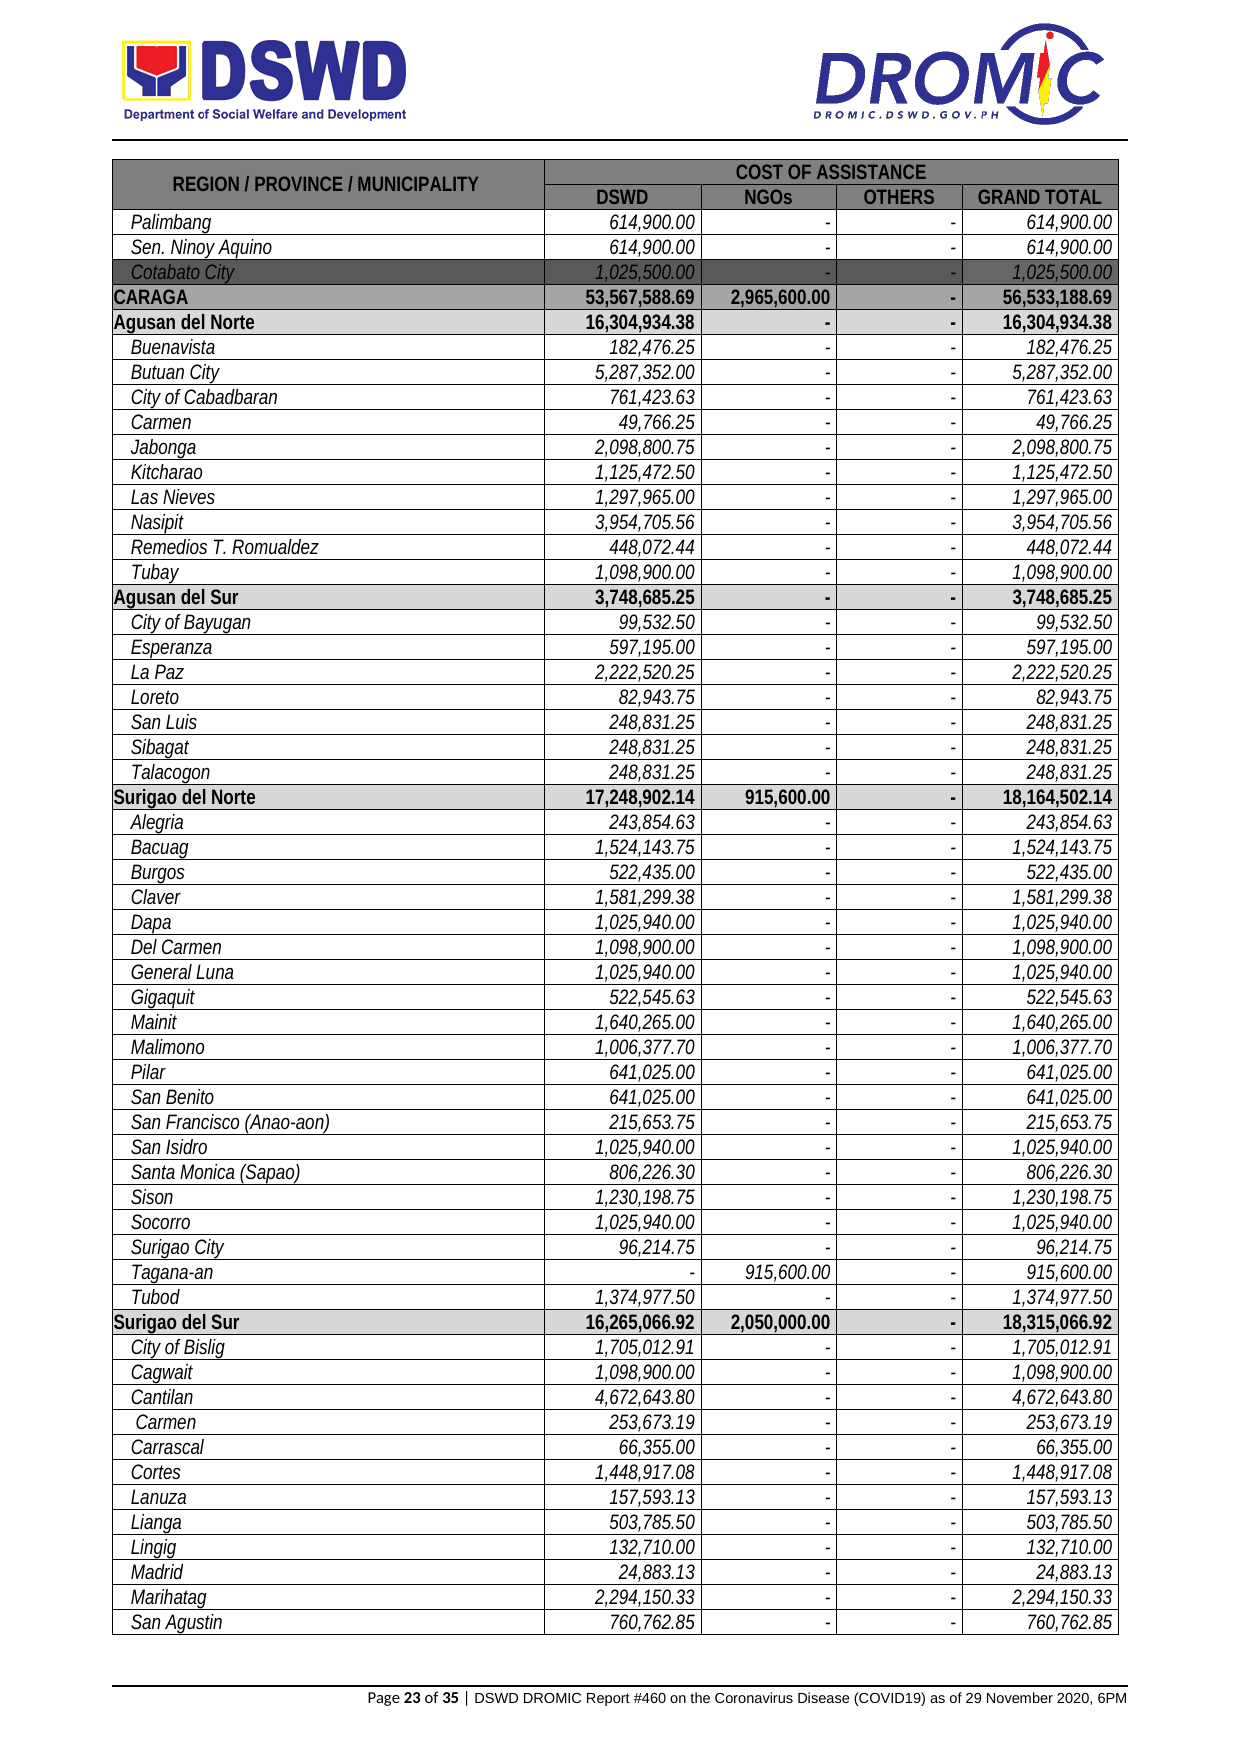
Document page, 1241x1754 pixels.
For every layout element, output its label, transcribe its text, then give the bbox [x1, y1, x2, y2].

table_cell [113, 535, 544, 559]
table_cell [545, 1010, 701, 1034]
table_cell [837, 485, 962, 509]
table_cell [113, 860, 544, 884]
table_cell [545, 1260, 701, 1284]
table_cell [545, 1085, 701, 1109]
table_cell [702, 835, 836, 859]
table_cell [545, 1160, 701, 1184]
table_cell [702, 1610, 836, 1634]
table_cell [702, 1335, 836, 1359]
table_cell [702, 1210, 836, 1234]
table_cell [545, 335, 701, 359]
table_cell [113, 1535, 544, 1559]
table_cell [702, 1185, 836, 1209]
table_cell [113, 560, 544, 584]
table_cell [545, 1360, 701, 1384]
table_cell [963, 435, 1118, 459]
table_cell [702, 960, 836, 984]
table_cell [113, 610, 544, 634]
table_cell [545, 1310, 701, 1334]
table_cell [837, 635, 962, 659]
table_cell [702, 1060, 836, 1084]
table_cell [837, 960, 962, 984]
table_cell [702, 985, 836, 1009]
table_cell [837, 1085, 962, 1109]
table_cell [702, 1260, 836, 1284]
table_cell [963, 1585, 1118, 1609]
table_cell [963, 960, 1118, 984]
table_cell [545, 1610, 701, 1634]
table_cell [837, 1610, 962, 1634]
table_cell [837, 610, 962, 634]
table_header COST OF ASSISTANCE [545, 160, 1118, 184]
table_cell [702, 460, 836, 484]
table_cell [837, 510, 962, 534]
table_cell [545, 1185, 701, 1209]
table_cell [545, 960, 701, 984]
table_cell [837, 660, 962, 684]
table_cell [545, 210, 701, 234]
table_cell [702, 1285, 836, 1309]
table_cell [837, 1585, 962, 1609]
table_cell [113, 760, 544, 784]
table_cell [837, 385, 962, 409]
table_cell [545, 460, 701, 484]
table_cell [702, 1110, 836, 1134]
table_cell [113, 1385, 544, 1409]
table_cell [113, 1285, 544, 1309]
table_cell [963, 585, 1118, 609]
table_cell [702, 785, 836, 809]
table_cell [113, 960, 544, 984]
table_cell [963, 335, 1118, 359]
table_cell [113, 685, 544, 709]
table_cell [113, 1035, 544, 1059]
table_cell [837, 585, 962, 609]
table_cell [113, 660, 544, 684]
picture [781, 23, 1133, 125]
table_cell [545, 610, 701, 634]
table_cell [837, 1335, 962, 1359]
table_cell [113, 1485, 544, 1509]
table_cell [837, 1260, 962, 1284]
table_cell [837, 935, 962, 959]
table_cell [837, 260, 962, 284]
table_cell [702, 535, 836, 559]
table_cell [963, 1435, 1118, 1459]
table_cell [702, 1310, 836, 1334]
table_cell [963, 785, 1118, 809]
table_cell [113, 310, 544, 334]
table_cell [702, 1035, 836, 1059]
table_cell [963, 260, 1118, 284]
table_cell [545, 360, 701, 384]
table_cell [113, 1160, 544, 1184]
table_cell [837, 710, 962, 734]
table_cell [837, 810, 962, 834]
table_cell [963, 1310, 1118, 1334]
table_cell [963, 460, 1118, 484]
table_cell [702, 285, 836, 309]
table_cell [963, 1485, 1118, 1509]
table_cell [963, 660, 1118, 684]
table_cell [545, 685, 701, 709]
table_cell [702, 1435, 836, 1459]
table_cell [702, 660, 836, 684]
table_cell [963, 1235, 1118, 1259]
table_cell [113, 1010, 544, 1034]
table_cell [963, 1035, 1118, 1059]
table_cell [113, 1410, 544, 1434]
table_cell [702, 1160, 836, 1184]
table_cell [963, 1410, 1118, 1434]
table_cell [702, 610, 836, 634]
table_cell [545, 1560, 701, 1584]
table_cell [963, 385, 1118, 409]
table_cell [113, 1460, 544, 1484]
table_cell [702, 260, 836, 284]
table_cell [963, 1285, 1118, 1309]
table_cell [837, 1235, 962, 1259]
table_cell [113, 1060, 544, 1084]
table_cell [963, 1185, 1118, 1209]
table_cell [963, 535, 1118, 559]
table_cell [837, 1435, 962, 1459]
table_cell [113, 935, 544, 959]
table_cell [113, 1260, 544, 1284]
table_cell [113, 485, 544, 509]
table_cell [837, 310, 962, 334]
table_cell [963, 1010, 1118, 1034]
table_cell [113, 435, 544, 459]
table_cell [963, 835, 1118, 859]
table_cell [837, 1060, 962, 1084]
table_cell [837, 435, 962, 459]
table_cell DSWD [545, 185, 701, 209]
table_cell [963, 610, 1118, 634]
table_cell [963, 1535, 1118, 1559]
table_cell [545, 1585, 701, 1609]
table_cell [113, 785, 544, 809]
table_cell GRAND TOTAL [963, 185, 1118, 209]
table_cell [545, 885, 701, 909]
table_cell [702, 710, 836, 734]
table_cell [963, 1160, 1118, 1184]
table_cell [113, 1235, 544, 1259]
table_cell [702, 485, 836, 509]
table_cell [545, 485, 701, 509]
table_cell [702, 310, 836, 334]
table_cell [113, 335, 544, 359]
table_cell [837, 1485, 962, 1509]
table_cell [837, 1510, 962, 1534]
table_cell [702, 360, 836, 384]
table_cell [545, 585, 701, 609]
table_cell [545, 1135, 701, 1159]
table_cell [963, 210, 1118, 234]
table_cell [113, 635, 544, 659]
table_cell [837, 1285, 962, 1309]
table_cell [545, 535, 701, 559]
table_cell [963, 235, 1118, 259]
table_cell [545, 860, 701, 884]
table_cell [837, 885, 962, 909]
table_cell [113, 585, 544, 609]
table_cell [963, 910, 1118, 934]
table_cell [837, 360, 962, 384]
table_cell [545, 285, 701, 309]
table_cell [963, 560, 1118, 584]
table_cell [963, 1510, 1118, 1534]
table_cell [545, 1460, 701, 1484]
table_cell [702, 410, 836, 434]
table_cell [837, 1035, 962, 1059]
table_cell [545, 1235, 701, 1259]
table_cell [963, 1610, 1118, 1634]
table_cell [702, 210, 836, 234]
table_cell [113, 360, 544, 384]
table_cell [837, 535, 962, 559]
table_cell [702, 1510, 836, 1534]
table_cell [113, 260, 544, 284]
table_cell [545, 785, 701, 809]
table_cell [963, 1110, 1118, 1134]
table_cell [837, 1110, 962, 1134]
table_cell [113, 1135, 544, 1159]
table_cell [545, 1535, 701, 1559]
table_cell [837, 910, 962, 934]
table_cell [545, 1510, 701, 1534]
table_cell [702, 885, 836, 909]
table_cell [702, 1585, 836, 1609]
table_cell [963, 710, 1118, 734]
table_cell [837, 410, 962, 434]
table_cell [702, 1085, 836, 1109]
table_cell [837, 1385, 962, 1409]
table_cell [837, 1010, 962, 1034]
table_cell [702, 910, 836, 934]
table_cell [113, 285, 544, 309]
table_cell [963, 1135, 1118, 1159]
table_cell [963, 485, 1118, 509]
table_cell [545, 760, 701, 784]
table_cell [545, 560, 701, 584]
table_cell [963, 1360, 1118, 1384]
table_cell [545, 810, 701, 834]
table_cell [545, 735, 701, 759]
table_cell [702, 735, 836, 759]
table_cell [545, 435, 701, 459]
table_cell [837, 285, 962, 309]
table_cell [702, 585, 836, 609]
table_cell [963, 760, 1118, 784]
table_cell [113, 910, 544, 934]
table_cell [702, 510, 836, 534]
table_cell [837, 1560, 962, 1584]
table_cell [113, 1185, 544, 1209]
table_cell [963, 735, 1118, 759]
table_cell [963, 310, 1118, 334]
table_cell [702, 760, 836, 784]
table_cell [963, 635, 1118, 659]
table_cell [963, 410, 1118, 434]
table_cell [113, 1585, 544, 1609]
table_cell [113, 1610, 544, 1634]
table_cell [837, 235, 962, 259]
table_cell OTHERS [837, 185, 962, 209]
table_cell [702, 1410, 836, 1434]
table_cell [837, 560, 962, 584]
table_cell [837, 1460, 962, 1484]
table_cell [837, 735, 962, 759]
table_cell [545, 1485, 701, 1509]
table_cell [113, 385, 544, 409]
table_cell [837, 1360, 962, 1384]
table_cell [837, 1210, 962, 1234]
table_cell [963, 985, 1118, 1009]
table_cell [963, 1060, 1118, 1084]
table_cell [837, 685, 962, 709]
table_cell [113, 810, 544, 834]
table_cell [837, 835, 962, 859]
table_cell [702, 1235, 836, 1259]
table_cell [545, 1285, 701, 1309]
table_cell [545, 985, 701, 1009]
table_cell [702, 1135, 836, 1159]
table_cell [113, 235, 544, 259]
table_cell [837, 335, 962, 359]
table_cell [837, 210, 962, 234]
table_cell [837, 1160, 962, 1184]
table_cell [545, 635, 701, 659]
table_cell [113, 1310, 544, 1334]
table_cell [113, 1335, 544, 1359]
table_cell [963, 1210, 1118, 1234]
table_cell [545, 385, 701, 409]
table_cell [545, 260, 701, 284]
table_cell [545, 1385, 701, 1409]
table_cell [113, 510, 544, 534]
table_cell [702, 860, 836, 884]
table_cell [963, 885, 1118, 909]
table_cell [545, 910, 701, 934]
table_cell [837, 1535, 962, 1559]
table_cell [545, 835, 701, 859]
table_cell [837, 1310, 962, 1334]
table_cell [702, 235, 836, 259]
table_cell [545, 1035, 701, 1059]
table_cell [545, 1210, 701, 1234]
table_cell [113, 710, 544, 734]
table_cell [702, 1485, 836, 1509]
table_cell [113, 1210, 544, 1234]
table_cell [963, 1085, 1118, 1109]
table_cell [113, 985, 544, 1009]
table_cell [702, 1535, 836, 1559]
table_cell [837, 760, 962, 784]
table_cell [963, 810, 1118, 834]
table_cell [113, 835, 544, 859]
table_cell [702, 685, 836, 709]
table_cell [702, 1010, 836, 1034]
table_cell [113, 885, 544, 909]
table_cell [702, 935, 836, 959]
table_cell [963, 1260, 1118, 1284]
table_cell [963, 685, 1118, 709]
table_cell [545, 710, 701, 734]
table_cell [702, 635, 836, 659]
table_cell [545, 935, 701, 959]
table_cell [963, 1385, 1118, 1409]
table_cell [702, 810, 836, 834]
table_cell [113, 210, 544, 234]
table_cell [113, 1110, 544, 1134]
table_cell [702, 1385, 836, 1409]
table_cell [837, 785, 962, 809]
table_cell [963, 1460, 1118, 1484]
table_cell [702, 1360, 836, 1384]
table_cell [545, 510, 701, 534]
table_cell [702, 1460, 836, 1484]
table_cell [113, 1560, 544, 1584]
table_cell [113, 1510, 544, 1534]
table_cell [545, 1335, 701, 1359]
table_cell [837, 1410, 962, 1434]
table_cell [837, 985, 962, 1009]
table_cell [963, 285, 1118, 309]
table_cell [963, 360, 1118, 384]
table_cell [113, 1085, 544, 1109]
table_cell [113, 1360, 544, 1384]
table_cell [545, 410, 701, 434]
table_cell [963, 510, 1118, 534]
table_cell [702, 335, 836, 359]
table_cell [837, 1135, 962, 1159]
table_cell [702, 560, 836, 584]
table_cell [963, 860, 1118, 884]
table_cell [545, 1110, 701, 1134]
table_header REGION / PROVINCE / MUNICIPALITY [113, 160, 544, 209]
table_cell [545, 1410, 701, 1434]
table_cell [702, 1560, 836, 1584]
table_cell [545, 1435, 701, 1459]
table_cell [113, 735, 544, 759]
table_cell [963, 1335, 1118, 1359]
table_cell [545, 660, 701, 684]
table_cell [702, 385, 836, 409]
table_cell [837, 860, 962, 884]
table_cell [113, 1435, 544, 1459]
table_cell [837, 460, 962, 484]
table_cell NGOs [702, 185, 836, 209]
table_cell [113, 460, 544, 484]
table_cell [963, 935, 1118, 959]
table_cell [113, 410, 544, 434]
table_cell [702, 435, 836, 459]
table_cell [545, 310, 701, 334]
picture [112, 37, 416, 125]
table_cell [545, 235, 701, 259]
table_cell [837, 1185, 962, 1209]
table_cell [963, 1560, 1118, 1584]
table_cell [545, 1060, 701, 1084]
